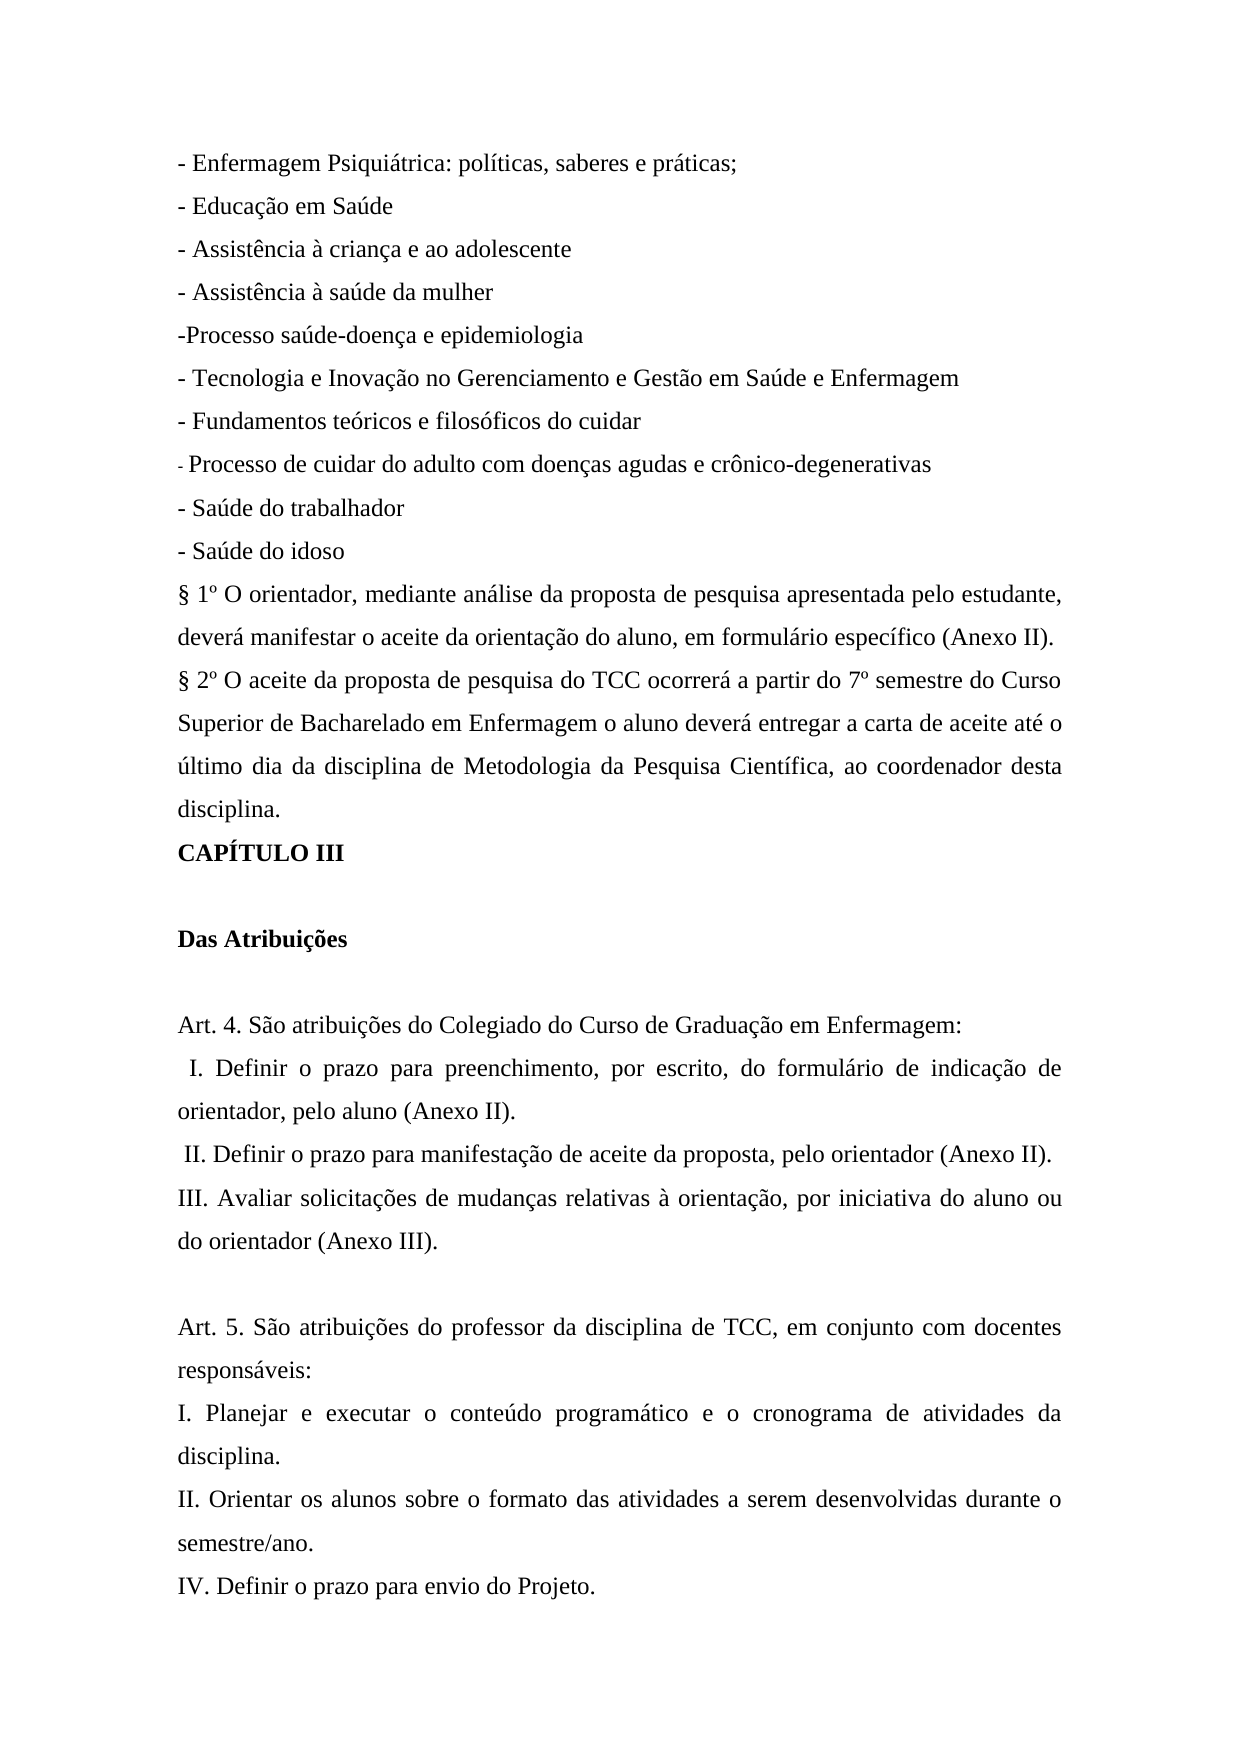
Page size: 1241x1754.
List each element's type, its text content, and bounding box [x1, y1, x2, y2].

text - Saúde do trabalhador [177, 493, 1063, 521]
text -Processo saúde-doença e epidemiologia [177, 320, 1063, 349]
text Art. 4. São atribuições do Colegiado do Curso de Graduação em Enfermagem: [177, 1010, 1063, 1039]
text II. Definir o prazo para manifestação de aceite da proposta, pelo orientador (Anexo II). [177, 1139, 1063, 1168]
text - Enfermagem Psiquiátrica: políticas, saberes e práticas; [177, 148, 1063, 176]
text II. Orientar os alunos sobre o formato das atividades a serem desenvolvidas durante o semestre/ano. [177, 1484, 1063, 1556]
text CAPÍTULO III [177, 838, 1063, 866]
text - Saúde do idoso [177, 536, 1063, 564]
text III. Avaliar solicitações de mudanças relativas à orientação, por iniciativa do aluno ou do orientador (Anexo III). [177, 1183, 1063, 1254]
text - Tecnologia e Inovação no Gerenciamento e Gestão em Saúde e Enfermagem [177, 363, 1063, 392]
text I. Planejar e executar o conteúdo programático e o cronograma de atividades da disciplina. [177, 1398, 1063, 1470]
text - Processo de cuidar do adulto com doenças agudas e crônico-degenerativas [177, 449, 1063, 478]
text IV. Definir o prazo para envio do Projeto. [177, 1571, 1063, 1599]
text - Fundamentos teóricos e filosóficos do cuidar [177, 406, 1063, 435]
text § 2º O aceite da proposta de pesquisa do TCC ocorrerá a partir do 7º semestre do Curso Superior de Bacharelado em Enfermagem o aluno deverá entregar a carta de aceite até o último dia da disciplina de Metodologia da Pesquisa Científica, ao coordenador desta disciplina. [177, 665, 1063, 823]
text - Assistência à criança e ao adolescente [177, 234, 1063, 263]
text - Assistência à saúde da mulher [177, 277, 1063, 306]
text - Educação em Saúde [177, 191, 1063, 219]
text § 1º O orientador, mediante análise da proposta de pesquisa apresentada pelo estudante, deverá manifestar o aceite da orientação do aluno, em formulário específico (Anexo II). [177, 579, 1063, 651]
text I. Definir o prazo para preenchimento, por escrito, do formulário de indicação de orientador, pelo aluno (Anexo II). [177, 1053, 1063, 1125]
text Art. 5. São atribuições do professor da disciplina de TCC, em conjunto com docentes responsáveis: [177, 1312, 1063, 1384]
text Das Atribuições [177, 924, 1063, 953]
